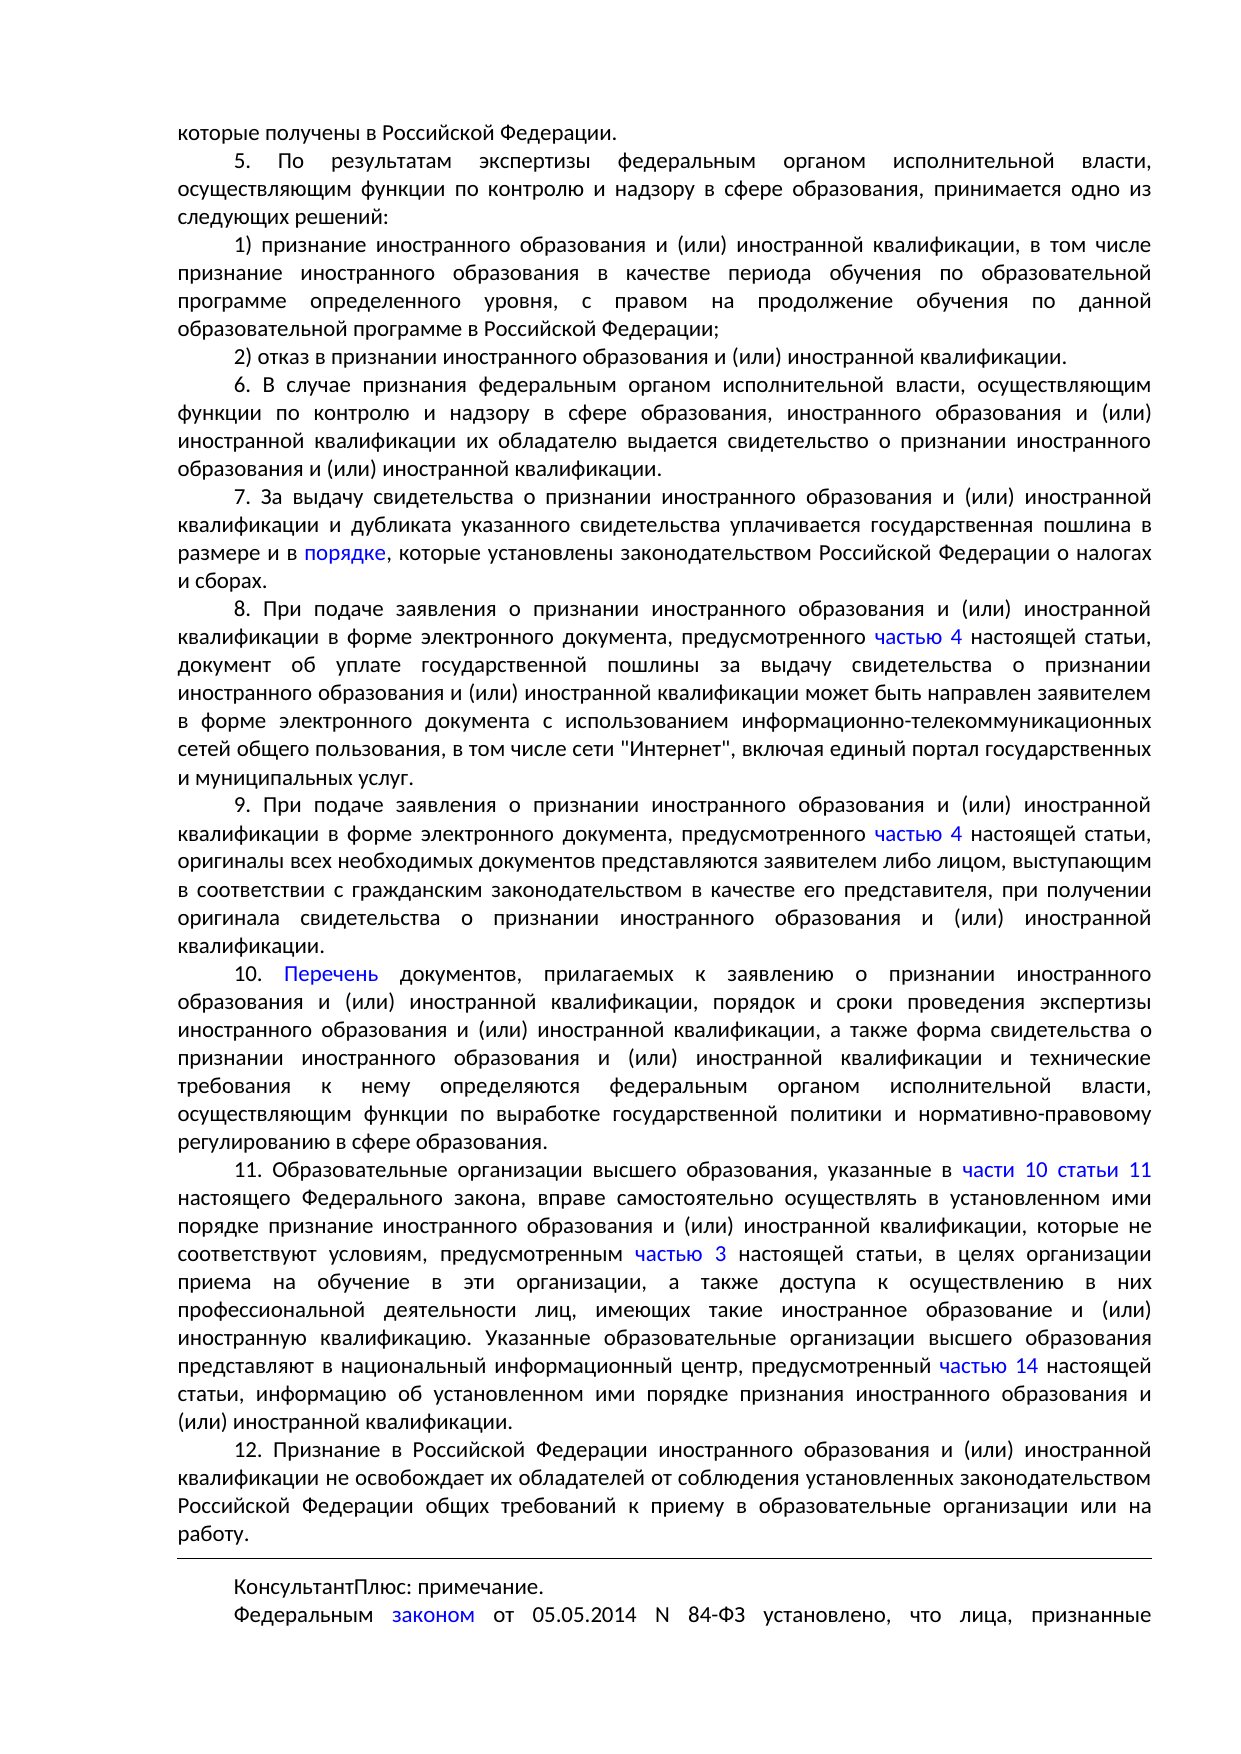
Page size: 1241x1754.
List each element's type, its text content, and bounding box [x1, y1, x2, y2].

text 12. Признание в Российской Федерации иностранного образования и (или) иностранной квалификации не освобождает их обладателей от соблюдения установленных законодательством Российской Федерации общих требований к приему в образовательные организации или на работу. [177, 1435, 1152, 1547]
text 9. При подаче заявления о признании иностранного образования и (или) иностранной квалификации в форме электронного документа, предусмотренного частью 4 настоящей статьи, оригиналы всех необходимых документов представляются заявителем либо лицом, выступающим в соответствии с гражданским законодательством в качестве его представителя, при получении оригинала свидетельства о признании иностранного образования и (или) иностранной квалификации. [177, 791, 1152, 959]
text 7. За выдачу свидетельства о признании иностранного образования и (или) иностранной квалификации и дубликата указанного свидетельства уплачивается государственная пошлина в размере и в порядке, которые установлены законодательством Российской Федерации о налогах и сборах. [177, 482, 1152, 594]
text 10. Перечень документов, прилагаемых к заявлению о признании иностранного образования и (или) иностранной квалификации, порядок и сроки проведения экспертизы иностранного образования и (или) иностранной квалификации, а также форма свидетельства о признании иностранного образования и (или) иностранной квалификации и технические требования к нему определяются федеральным органом исполнительной власти, осуществляющим функции по выработке государственной политики и нормативно-правовому регулированию в сфере образования. [177, 959, 1152, 1155]
text 5. По результатам экспертизы федеральным органом исполнительной власти, осуществляющим функции по контролю и надзору в сфере образования, принимается одно из следующих решений: [177, 146, 1152, 230]
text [177, 1600, 1152, 1628]
text 6. В случае признания федеральным органом исполнительной власти, осуществляющим функции по контролю и надзору в сфере образования, иностранного образования и (или) иностранной квалификации их обладателю выдается свидетельство о признании иностранного образования и (или) иностранной квалификации. [177, 370, 1152, 482]
text 2) отказ в признании иностранного образования и (или) иностранной квалификации. [177, 342, 1152, 370]
text КонсультантПлюс: примечание. [177, 1572, 1152, 1600]
text 1) признание иностранного образования и (или) иностранной квалификации, в том числе признание иностранного образования в качестве периода обучения по образовательной программе определенного уровня, с правом на продолжение обучения по данной образовательной программе в Российской Федерации; [177, 230, 1152, 342]
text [177, 118, 1152, 146]
text 11. Образовательные организации высшего образования, указанные в части 10 статьи 11 настоящего Федерального закона, вправе самостоятельно осуществлять в установленном ими порядке признание иностранного образования и (или) иностранной квалификации, которые не соответствуют условиям, предусмотренным частью 3 настоящей статьи, в целях организации приема на обучение в эти организации, а также доступа к осуществлению в них профессиональной деятельности лиц, имеющих такие иностранное образование и (или) иностранную квалификацию. Указанные образовательные организации высшего образования представляют в национальный информационный центр, предусмотренный частью 14 настоящей статьи, информацию об установленном ими порядке признания иностранного образования и (или) иностранной квалификации. [177, 1155, 1152, 1435]
text 8. При подаче заявления о признании иностранного образования и (или) иностранной квалификации в форме электронного документа, предусмотренного частью 4 настоящей статьи, документ об уплате государственной пошлины за выдачу свидетельства о признании иностранного образования и (или) иностранной квалификации может быть направлен заявителем в форме электронного документа с использованием информационно-телекоммуникационных сетей общего пользования, в том числе сети "Интернет", включая единый портал государственных и муниципальных услуг. [177, 594, 1152, 791]
